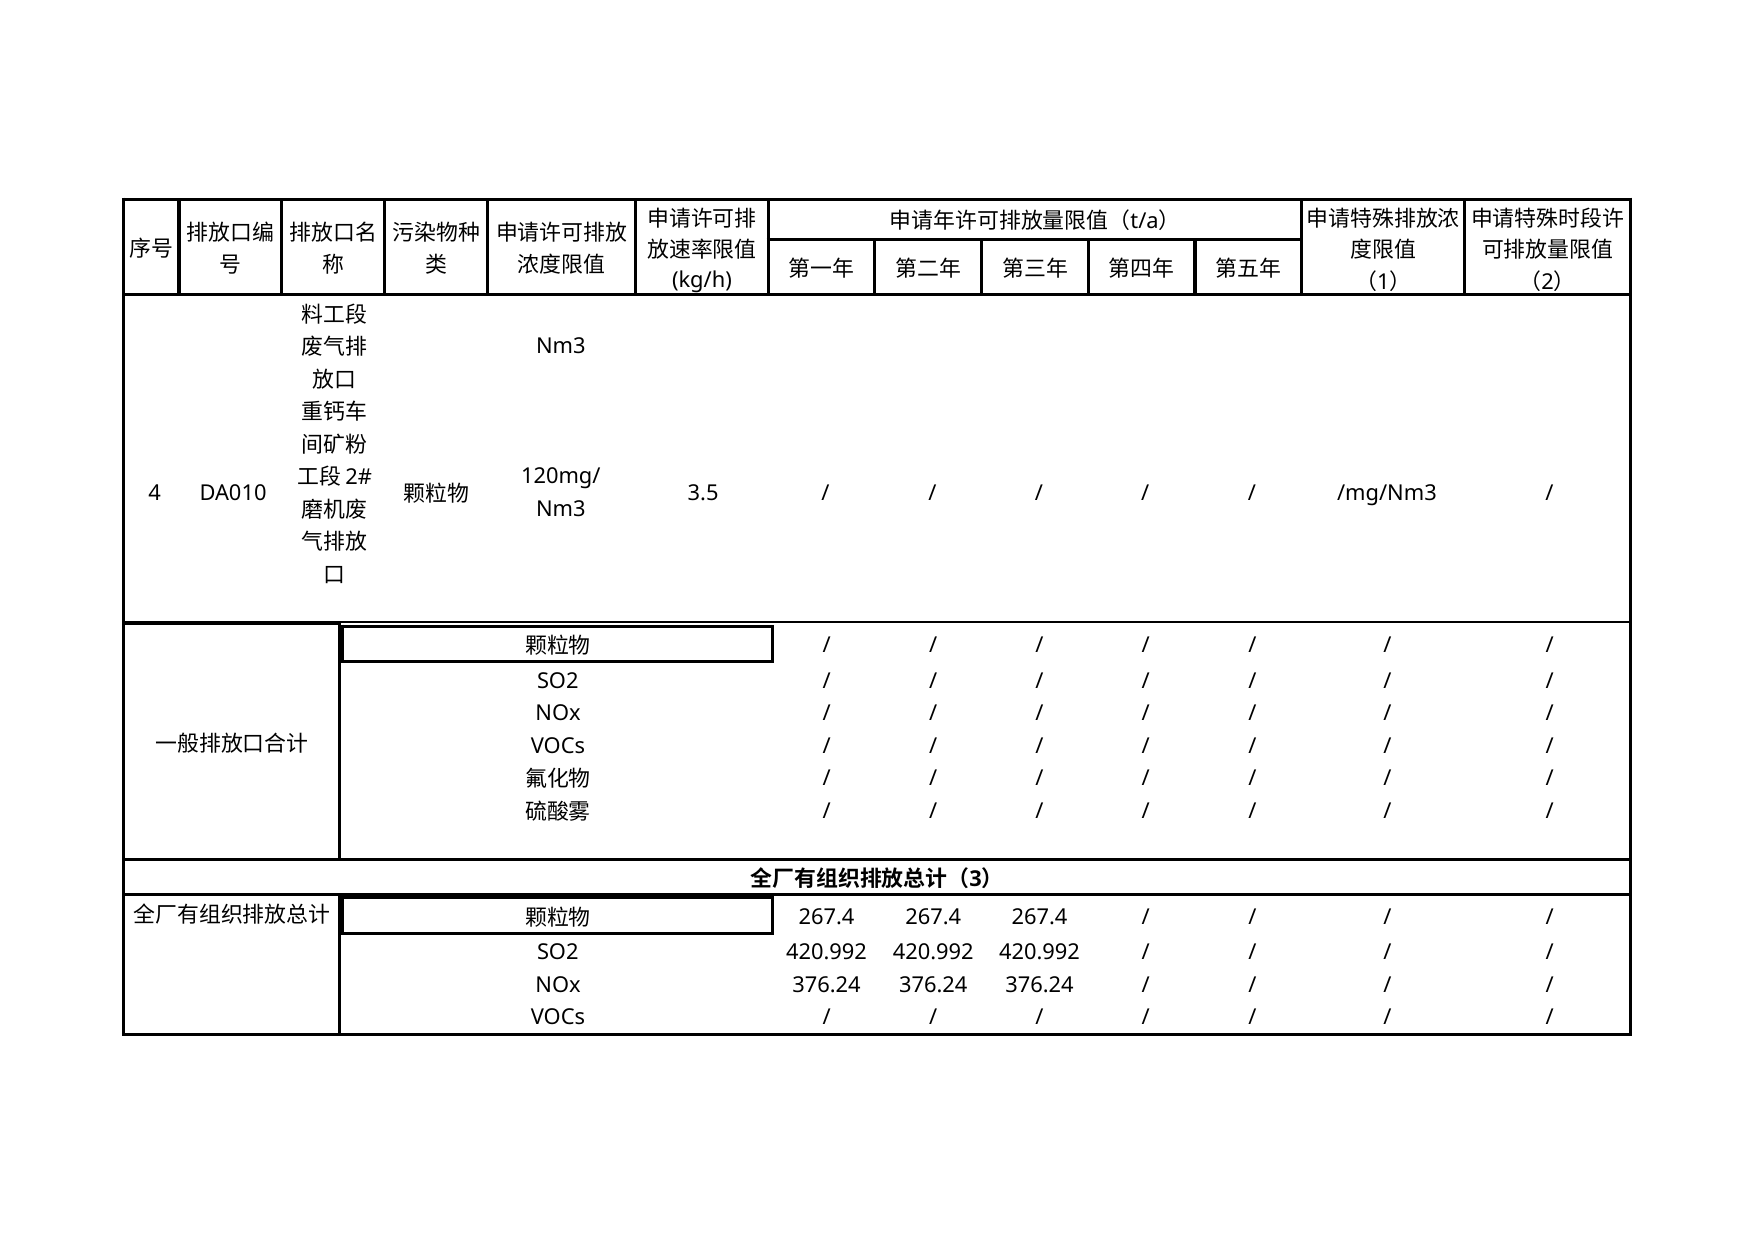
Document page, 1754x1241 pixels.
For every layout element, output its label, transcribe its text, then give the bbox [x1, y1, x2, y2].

table_header 申请年许可排放量限值（t/a） [770, 201, 1300, 238]
table_header 申请特殊时段许可排放量限值 （2） [1466, 201, 1629, 293]
table_header 排放口编号 [181, 201, 280, 293]
table_cell 一般排放口合计 [125, 625, 338, 858]
table_cell [341, 896, 1629, 1032]
table_header 序号 [125, 201, 177, 293]
table_cell 第五年 [1197, 241, 1300, 293]
table_cell [125, 296, 1629, 621]
table_header 申请特殊排放浓度限值 （1） [1303, 201, 1463, 293]
table_header 申请许可排放浓度限值 [489, 201, 634, 293]
table_header 申请许可排放速率限值 (kg/h) [637, 201, 767, 293]
table_cell 全厂有组织排放总计（3） [125, 861, 1629, 893]
table_cell 第三年 [983, 241, 1087, 293]
table_cell 第一年 [770, 241, 873, 293]
table_cell [341, 623, 1629, 858]
table_header 排放口名称 [283, 201, 383, 293]
table_header 污染物种类 [386, 201, 486, 293]
table_cell 全厂有组织排放总计 [125, 896, 338, 1032]
table_cell 第二年 [876, 241, 980, 293]
table_cell 第四年 [1090, 241, 1193, 293]
